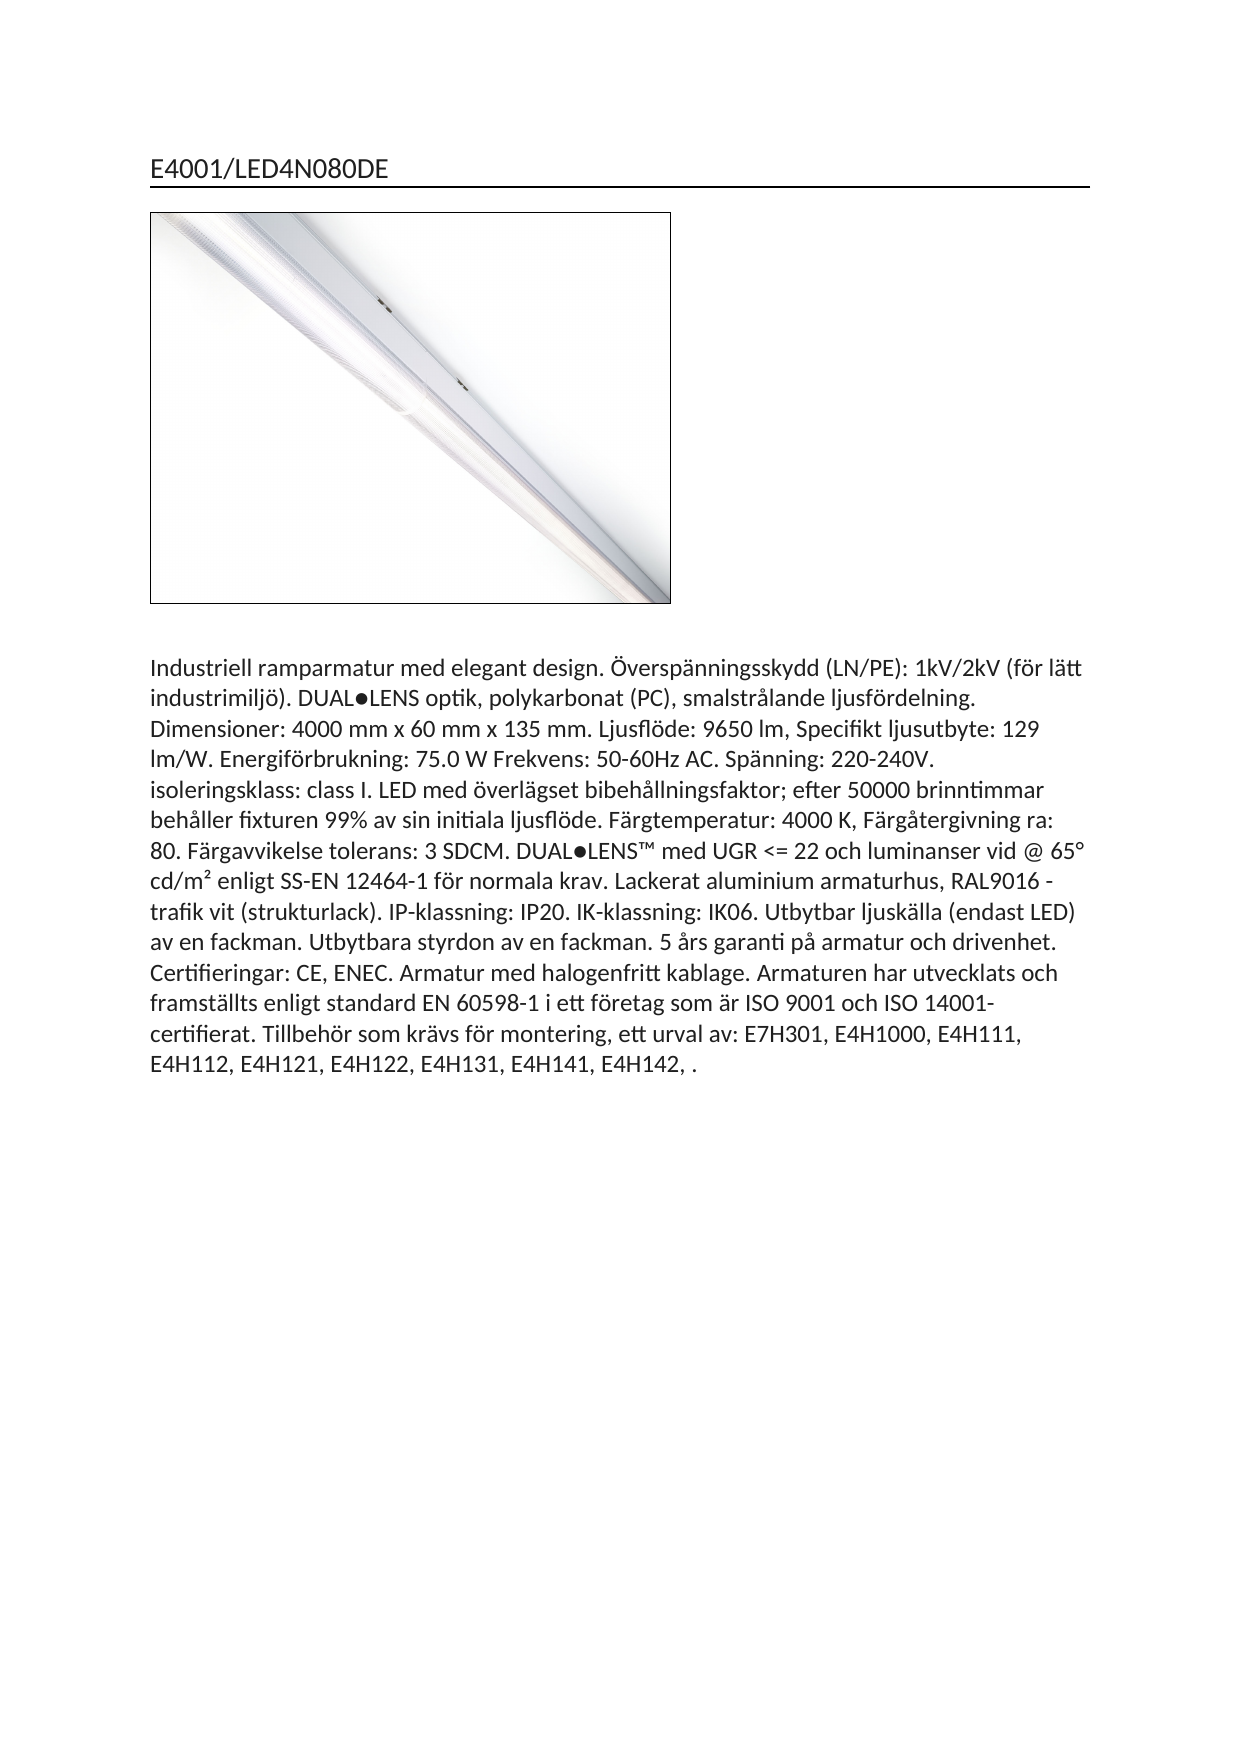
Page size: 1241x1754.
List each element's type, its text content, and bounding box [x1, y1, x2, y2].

picture [151, 213, 670, 603]
text Industriell ramparmatur med elegant design. Överspänningsskydd (LN/PE): 1kV/2kV (för lätt industrimiljö). DUAL●LENS optik, polykarbonat (PC), smalstrålande ljusfördelning. Dimensioner: 4000 mm x 60 mm x 135 mm. Ljusflöde: 9650 lm, Specifikt ljusutbyte: 129 lm/W. Energiförbrukning: 75.0 W Frekvens: 50-60Hz AC. Spänning: 220-240V. isoleringsklass: class I. LED med överlägset bibehållningsfaktor; efter 50000 brinntimmar behåller fixturen 99% av sin initiala ljusflöde. Färgtemperatur: 4000 K, Färgåtergivning ra: 80. Färgavvikelse tolerans: 3 SDCM. DUAL●LENS™ med UGR <= 22 och luminanser vid @ 65° cd/m² enligt SS-EN 12464-1 för normala krav. Lackerat aluminium armaturhus, RAL9016 - trafik vit (strukturlack). IP-klassning: IP20. IK-klassning: IK06. Utbytbar ljuskälla (endast LED) av en fackman. Utbytbara styrdon av en fackman. 5 års garanti på armatur och drivenhet. Certifieringar: CE, ENEC. Armatur med halogenfritt kablage. Armaturen har utvecklats och framställts enligt standard EN 60598-1 i ett företag som är ISO 9001 och ISO 14001-certifierat. Tillbehör som krävs för montering, ett urval av: E7H301, E4H1000, E4H111, E4H112, E4H121, E4H122, E4H131, E4H141, E4H142, . [150, 652, 1090, 1079]
text E4001/LED4N080DE [150, 150, 1090, 186]
